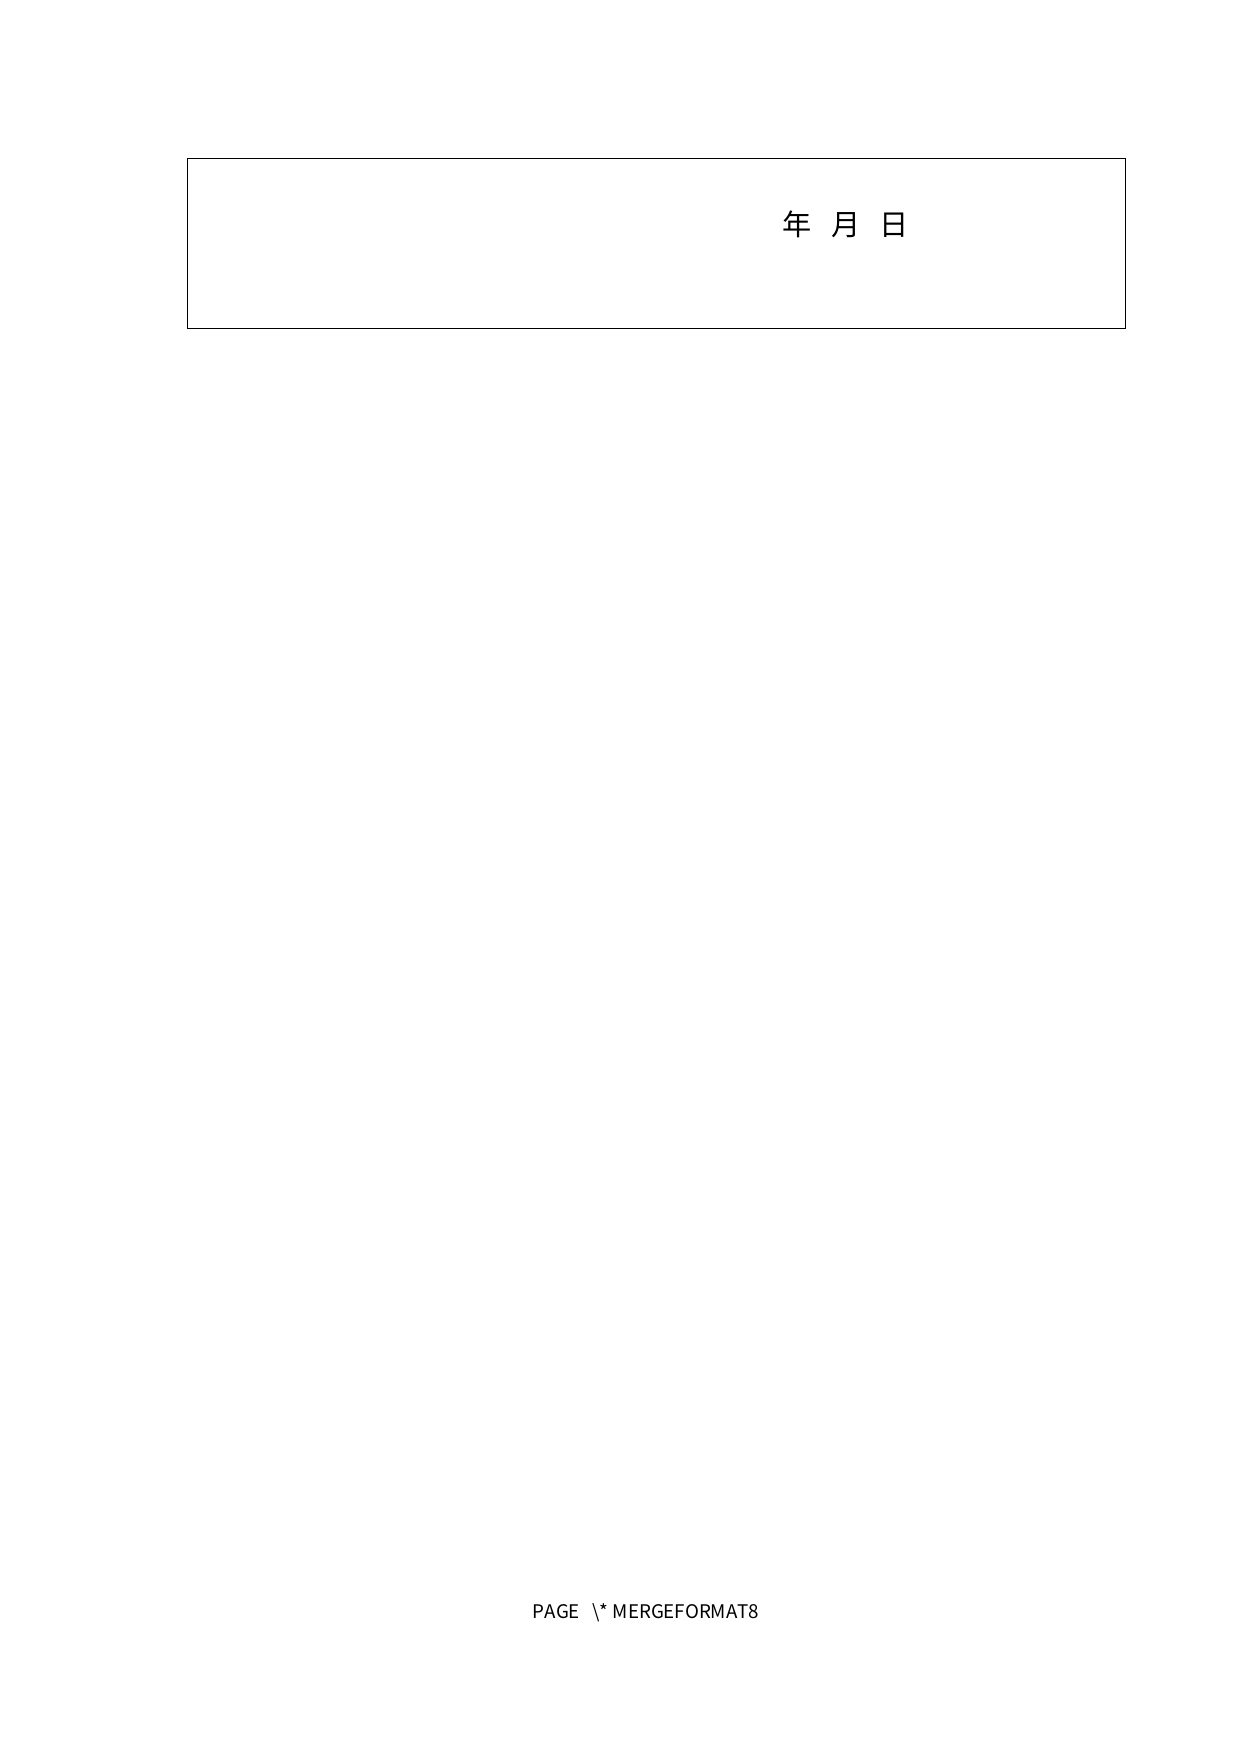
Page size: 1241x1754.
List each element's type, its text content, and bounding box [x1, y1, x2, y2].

table_cell （申报单位公章） 年 月 日 [188, 159, 1125, 328]
